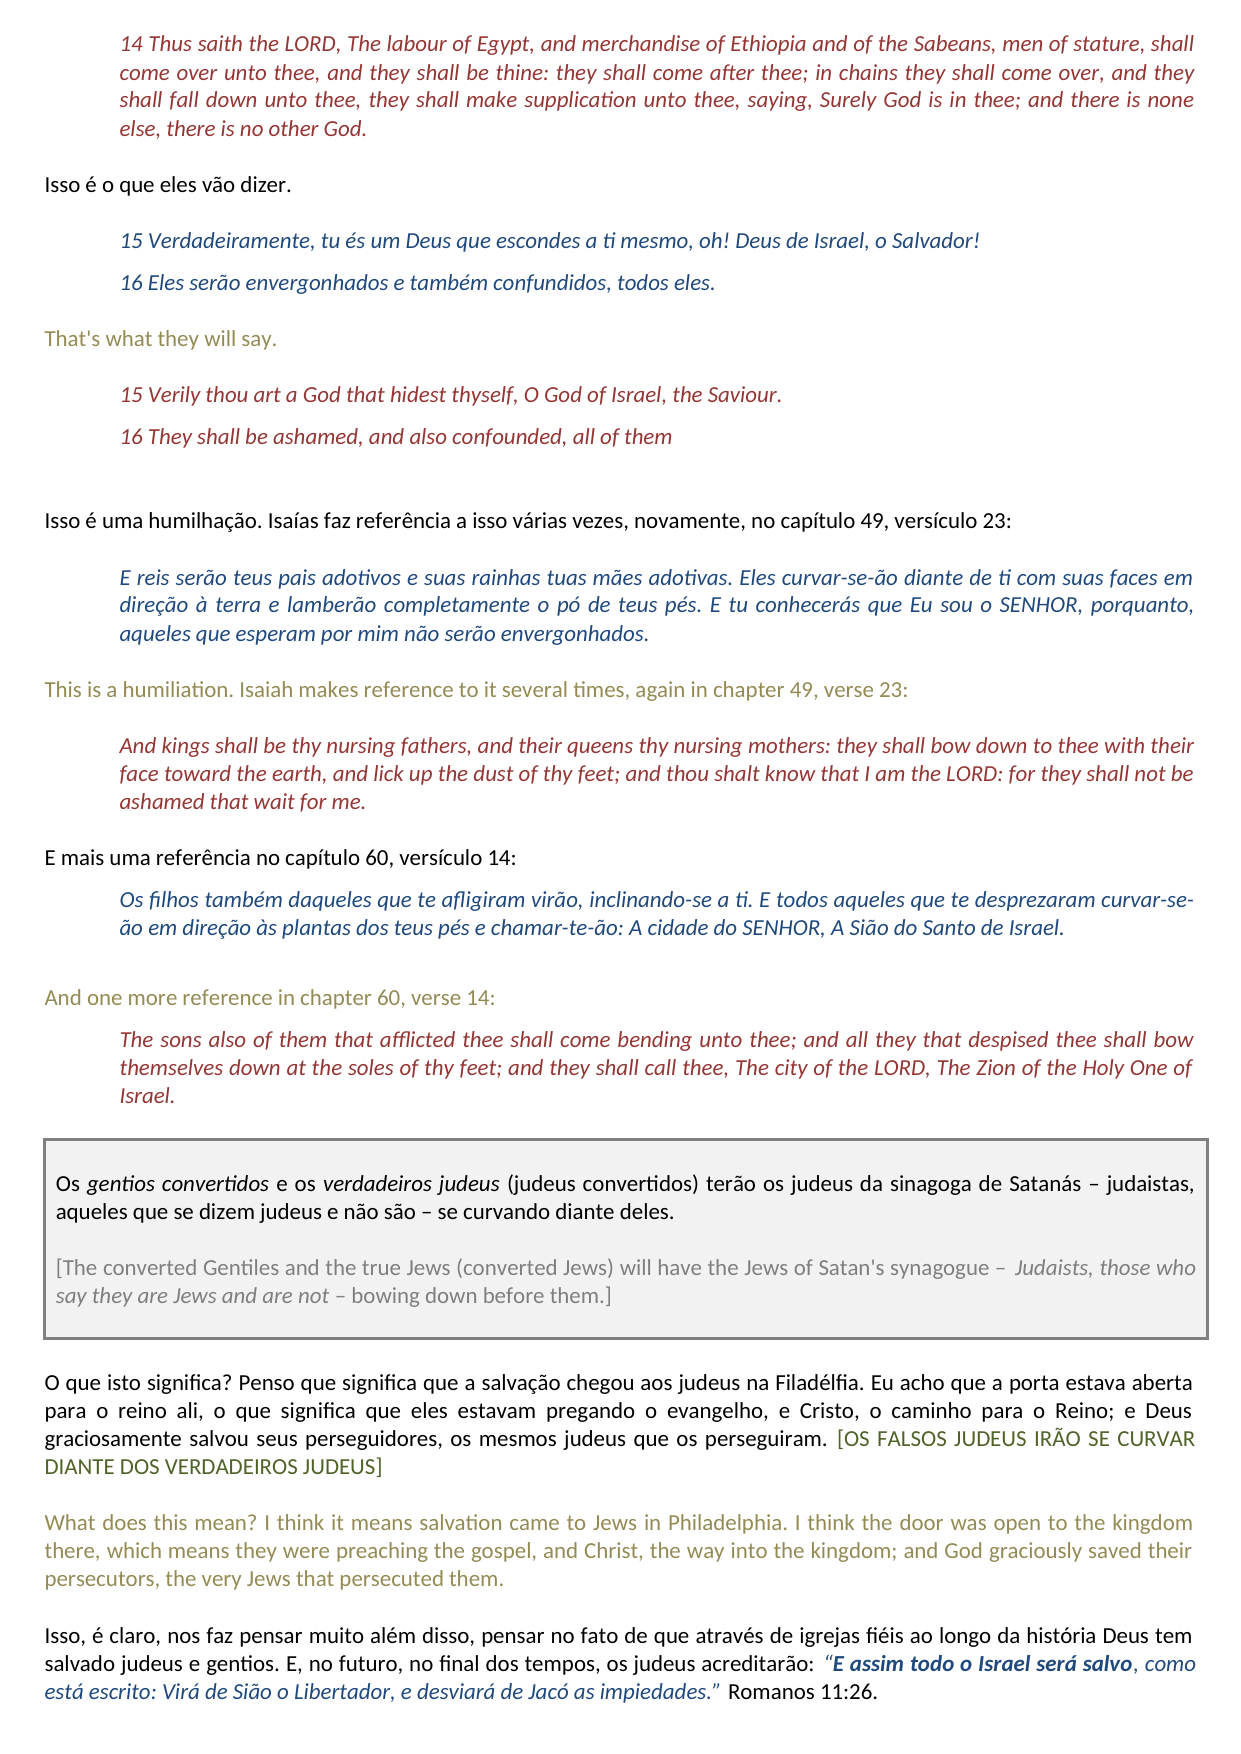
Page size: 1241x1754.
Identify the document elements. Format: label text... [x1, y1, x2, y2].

text Isso, é claro, nos faz pensar muito além disso, pensar no fato de que através de igrejas fiéis ao longo da história Deus tem salvado judeus e gentios. E, no futuro, no final dos tempos, os judeus acreditarão: “E assim todo o Israel será salvo, como está escrito: Virá de Sião o Libertador, e desviará de Jacó as impiedades.” Romanos 11:26. [44, 1621, 1196, 1705]
text E mais uma referência no capítulo 60, versículo 14: [44, 843, 1196, 872]
text And one more reference in chapter 60, verse 14: [44, 983, 1196, 1012]
text 15 Verily thou art a God that hidest thyself, O God of Israel, the Saviour. [44, 381, 1196, 408]
text This is a humiliation. Isaiah makes reference to it several times, again in chapter 49, verse 23: [44, 675, 1196, 703]
text Isso é uma humilhação. Isaías faz referência a isso várias vezes, novamente, no capítulo 49, versículo 23: [44, 507, 1196, 534]
text The sons also of them that afflicted thee shall come bending unto thee; and all they that despised thee shall bow themselves down at the soles of thy feet; and they shall call thee, The city of the LORD, The Zion of the Holy One of Israel. [119, 1026, 1196, 1109]
text O que isto significa? Penso que significa que a salvação chegou aos judeus na Filadélfia. Eu acho que a porta estava aberta para o reino ali, o que significa que eles estavam pregando o evangelho, e Cristo, o caminho para o Reino; e Deus graciosamente salvou seus perseguidores, os mesmos judeus que os perseguiram. [OS FALSOS JUDEUS IRÃO SE CURVAR DIANTE DOS VERDADEIROS JUDEUS] [44, 1368, 1196, 1480]
text 14 Thus saith the LORD, The labour of Egypt, and merchandise of Ethiopia and of the Sabeans, men of stature, shall come over unto thee, and they shall be thine: they shall come after thee; in chains they shall come over, and they shall fall down unto thee, they shall make supplication unto thee, saying, Surely God is in thee; and there is none else, there is no other God. [119, 29, 1196, 142]
text And kings shall be thy nursing fathers, and their queens thy nursing mothers: they shall bow down to thee with their face toward the earth, and lick up the dust of thy feet; and thou shalt know that I am the LORD: for they shall not be ashamed that wait for me. [119, 731, 1196, 815]
table_header Os gentios convertidos e os verdadeiros judeus (judeus convertidos) terão os judeus da sinagoga de Satanás – judaistas, aqueles que se dizem judeus e não são – se curvando diante deles. [The converted Gentiles and the true Jews (converted Jews) will have the Jews of Satan's synagogue – Judaists, those who say they are Jews and are not – bowing down before them.] [46, 1141, 1206, 1337]
text E reis serão teus pais adotivos e suas rainhas tuas mães adotivas. Eles curvar-se-ão diante de ti com suas faces em direção à terra e lamberão completamente o pó de teus pés. E tu conhecerás que Eu sou o SENHOR, porquanto, aqueles que esperam por mim não serão envergonhados. [119, 563, 1196, 647]
text 15 Verdadeiramente, tu és um Deus que escondes a ti mesmo, oh! Deus de Israel, o Salvador! [44, 226, 1196, 254]
text 16 Eles serão envergonhados e também confundidos, todos eles. [119, 268, 1196, 296]
text Isso é o que eles vão dizer. [44, 170, 1196, 198]
text That's what they will say. [44, 324, 1196, 352]
text Os filhos também daqueles que te afligiram virão, inclinando-se a ti. E todos aqueles que te desprezaram curvar-se-ão em direção às plantas dos teus pés e chamar-te-ão: A cidade do SENHOR, A Sião do Santo de Israel. [119, 886, 1196, 942]
text 16 They shall be ashamed, and also confounded, all of them [119, 422, 1196, 451]
text What does this mean? I think it means salvation came to Jews in Philadelphia. I think the door was open to the kingdom there, which means they were preaching the gospel, and Christ, the way into the kingdom; and God graciously saved their persecutors, the very Jews that persecuted them. [44, 1508, 1196, 1592]
